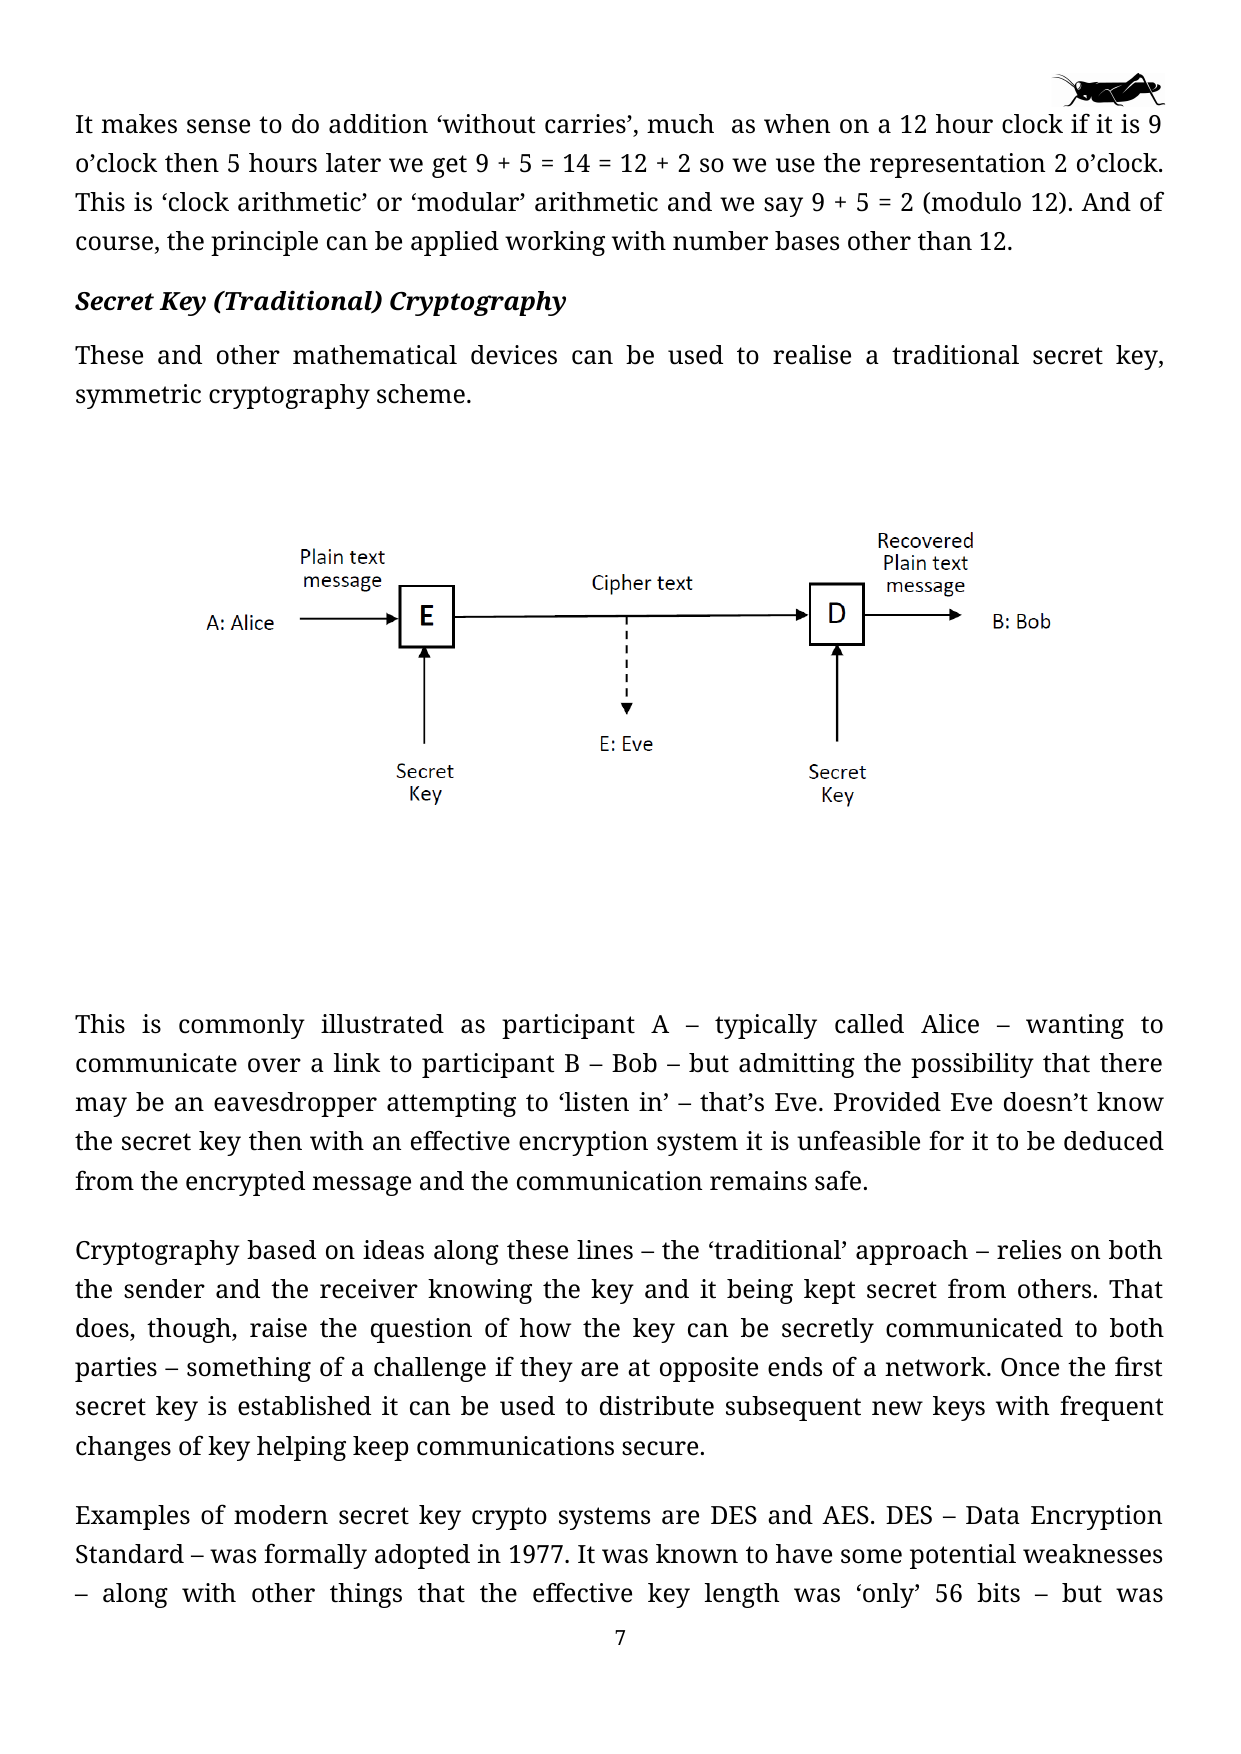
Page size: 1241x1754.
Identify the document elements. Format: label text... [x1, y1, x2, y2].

picture [125, 515, 1115, 834]
text Cryptography based on ideas along these lines – the ‘traditional’ approach – relies on both the sender and the receiver knowing the key and it being kept secret from others. That does, though, raise the question of how the key can be secretly communicated to both parties – something of a challenge if they are at opposite ends of a network. Once the first secret key is established it can be used to distribute subsequent new keys with frequent changes of key helping keep communications secure. [75, 1232, 1165, 1462]
text It makes sense to do addition ‘without carries’, much as when on a 12 hour clock if it is 9 o’clock then 5 hours later we get 9 + 5 = 14 = 12 + 2 so we use the representation 2 o’clock. This is ‘clock arithmetic’ or ‘modular’ arithmetic and we say 9 + 5 = 2 (modulo 12). And of course, the principle can be applied working with number bases other than 12. [75, 107, 1165, 258]
text Secret Key (Traditional) Cryptography [75, 283, 1165, 317]
text This is commonly illustrated as participant A – typically called Alice – wanting to communicate over a link to participant B – Bob – but admitting the possibility that there may be an eavesdropper attempting to ‘listen in’ – that’s Eve. Provided Eve doesn’t know the secret key then with an effective encryption system it is unfeasible for it to be deduced from the encrypted message and the communication remains safe. [75, 1006, 1165, 1197]
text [75, 1497, 1165, 1610]
picture [1051, 73, 1166, 107]
text These and other mathematical devices can be used to realise a traditional secret key, symmetric cryptography scheme. [75, 337, 1165, 411]
